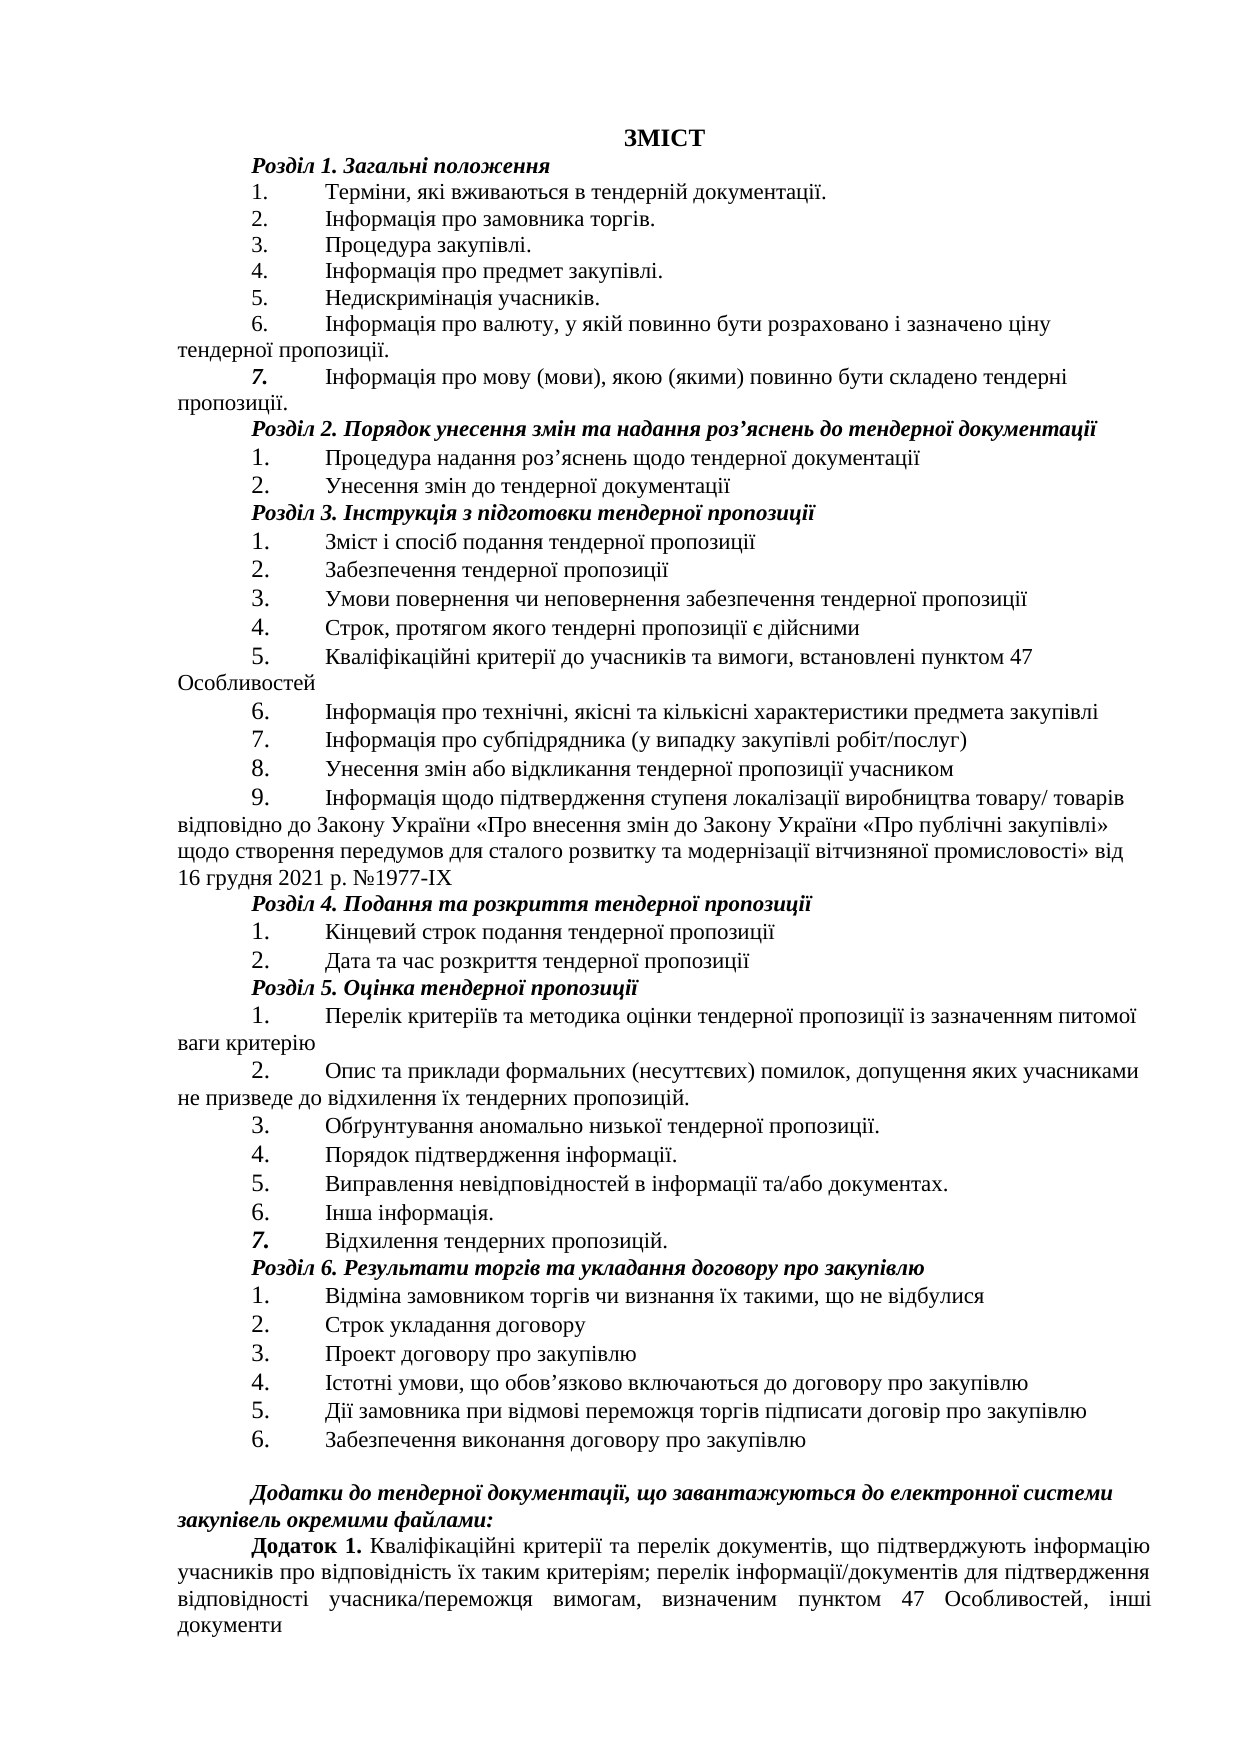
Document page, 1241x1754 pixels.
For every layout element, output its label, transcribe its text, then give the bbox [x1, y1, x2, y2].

list Інформація про технічні, якісні та кількісні характеристики предмета закупівлі [177, 696, 1152, 724]
list Відміна замовником торгів чи визнання їх такими, що не відбулися [177, 1280, 1152, 1309]
list Умови повернення чи неповернення забезпечення тендерної пропозиції [177, 583, 1152, 612]
list Недискримінація учасників. [177, 284, 1152, 310]
text ЗМІСТ [177, 123, 1152, 152]
text Додаток 1. Кваліфікаційні критерії та перелік документів, що підтверджують інформацію учасників про відповідність їх таким критеріям; перелік інформації/документів для підтвердження відповідності учасника/переможця вимогам, визначеним пунктом 47 Особливостей, інші документи [177, 1532, 1152, 1637]
list Інформація про предмет закупівлі. [177, 257, 1152, 284]
list Інформація про субпідрядника (у випадку закупівлі робіт/послуг) [177, 724, 1152, 753]
list Проект договору про закупівлю [177, 1338, 1152, 1367]
list Виправлення невідповідностей в інформації та/або документах. [177, 1168, 1152, 1197]
list Терміни, які вживаються в тендерній документації. [177, 178, 1152, 205]
list Кінцевий строк подання тендерної пропозиції [177, 916, 1152, 945]
list Зміст і спосіб подання тендерної пропозиції [177, 526, 1152, 554]
list Процедура закупівлі. [177, 231, 1152, 257]
text Додатки до тендерної документації, що завантажуються до електронної системи закупівель окремими файлами: [177, 1479, 1152, 1532]
text Розділ 5. Оцінка тендерної пропозиції [177, 974, 1152, 1000]
list Відхилення тендерних пропозицій. [177, 1225, 1152, 1254]
list Інформація про замовника торгів. [177, 205, 1152, 231]
list Опис та приклади формальних (несуттєвих) помилок, допущення яких учасниками не призведе до відхилення їх тендерних пропозицій. [177, 1055, 1152, 1110]
list Строк, протягом якого тендерні пропозиції є дійсними [177, 612, 1152, 641]
list Інша інформація. [177, 1197, 1152, 1225]
list Інформація щодо підтвердження ступеня локалізації виробництва товару/ товарів відповідно до Закону України «Про внесення змін до Закону України «Про публічні закупівлі» щодо створення передумов для сталого розвитку та модернізації вітчизняної промисловості» від 16 грудня 2021 р. №1977-IX [177, 782, 1152, 890]
list Дії замовника при відмові переможця торгів підписати договір про закупівлю [177, 1395, 1152, 1424]
list Перелік критеріїв та методика оцінки тендерної пропозиції із зазначенням питомої ваги критерію [177, 1000, 1152, 1055]
list Забезпечення виконання договору про закупівлю [177, 1424, 1152, 1453]
list Унесення змін до тендерної документації [177, 471, 1152, 499]
list Кваліфікаційні критерії до учасників та вимоги, встановлені пунктом 47 Особливостей [177, 641, 1152, 696]
list Порядок підтвердження інформації. [177, 1139, 1152, 1168]
list Строк укладання договору [177, 1309, 1152, 1338]
list Унесення змін або відкликання тендерної пропозиції учасником [177, 753, 1152, 782]
list Забезпечення тендерної пропозиції [177, 554, 1152, 583]
list Обґрунтування аномально низької тендерної пропозиції. [177, 1110, 1152, 1139]
text Розділ 2. Порядок унесення змін та надання роз’яснень до тендерної документації [177, 416, 1152, 442]
text Розділ 4. Подання та розкриття тендерної пропозиції [177, 890, 1152, 916]
list Інформація про валюту, у якій повинно бути розраховано і зазначено ціну тендерної пропозиції. [177, 310, 1152, 363]
text Розділ 1. Загальні положення [177, 152, 1152, 178]
list Істотні умови, що обов’язково включаються до договору про закупівлю [177, 1367, 1152, 1395]
text Розділ 6. Результати торгів та укладання договору про закупівлю [177, 1254, 1152, 1280]
list Процедура надання роз’яснень щодо тендерної документації [177, 442, 1152, 471]
text Розділ 3. Інструкція з підготовки тендерної пропозиції [177, 499, 1152, 526]
list Інформація про мову (мови), якою (якими) повинно бути складено тендерні пропозиції. [177, 363, 1152, 416]
list Дата та час розкриття тендерної пропозиції [177, 945, 1152, 974]
